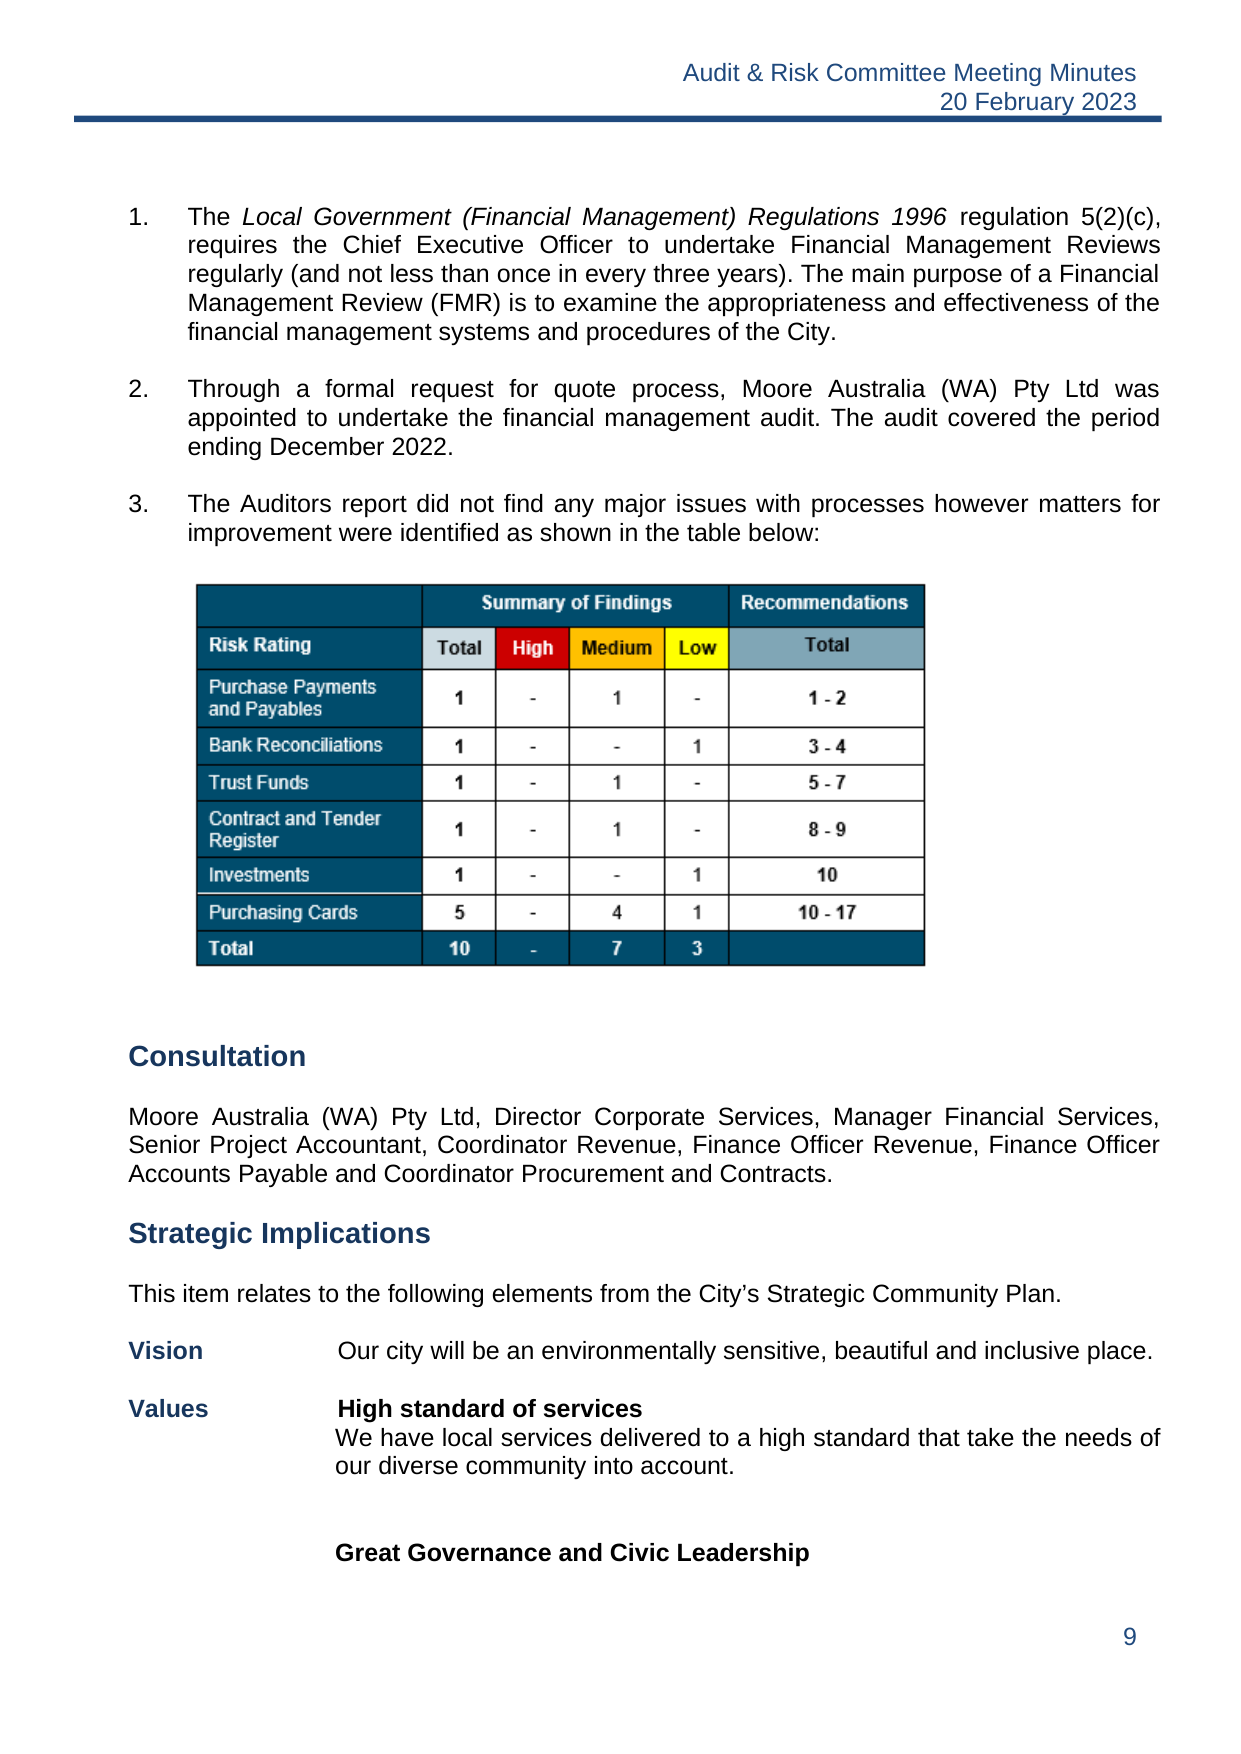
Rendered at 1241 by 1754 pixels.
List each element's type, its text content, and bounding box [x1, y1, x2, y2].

text We have local services delivered to a high standard that take the needs of our diverse community into account. [335, 1423, 1162, 1480]
text Great Governance and Civic Leadership [335, 1538, 1162, 1566]
text Moore Australia (WA) Pty Ltd, Director Corporate Services, Manager Financial Services, Senior Project Accountant, Coordinator Revenue, Finance Officer Revenue, Finance Officer Accounts Payable and Coordinator Procurement and Contracts. [128, 1102, 1162, 1188]
text Strategic Implications [128, 1217, 1162, 1250]
text Vision Our city will be an environmentally sensitive, beautiful and inclusive place. [128, 1336, 1162, 1365]
text This item relates to the following elements from the City’s Strategic Community Plan. [128, 1279, 1162, 1308]
list Through a formal request for quote process, Moore Australia (WA) Pty Ltd was appointed to undertake the financial management audit. The audit covered the period ending December 2022. [128, 374, 1162, 461]
picture [187, 575, 938, 982]
list The Auditors report did not find any major issues with processes however matters for improvement were identified as shown in the table below: [128, 489, 1162, 547]
list The Local Government (Financial Management) Regulations 1996 regulation 5(2)(c), requires the Chief Executive Officer to undertake Financial Management Reviews regularly (and not less than once in every three years). The main purpose of a Financial Management Review (FMR) is to examine the appropriateness and effectiveness of the financial management systems and procedures of the City. [128, 202, 1162, 346]
text Consultation [128, 1039, 1162, 1073]
text Values High standard of services [128, 1394, 1162, 1423]
